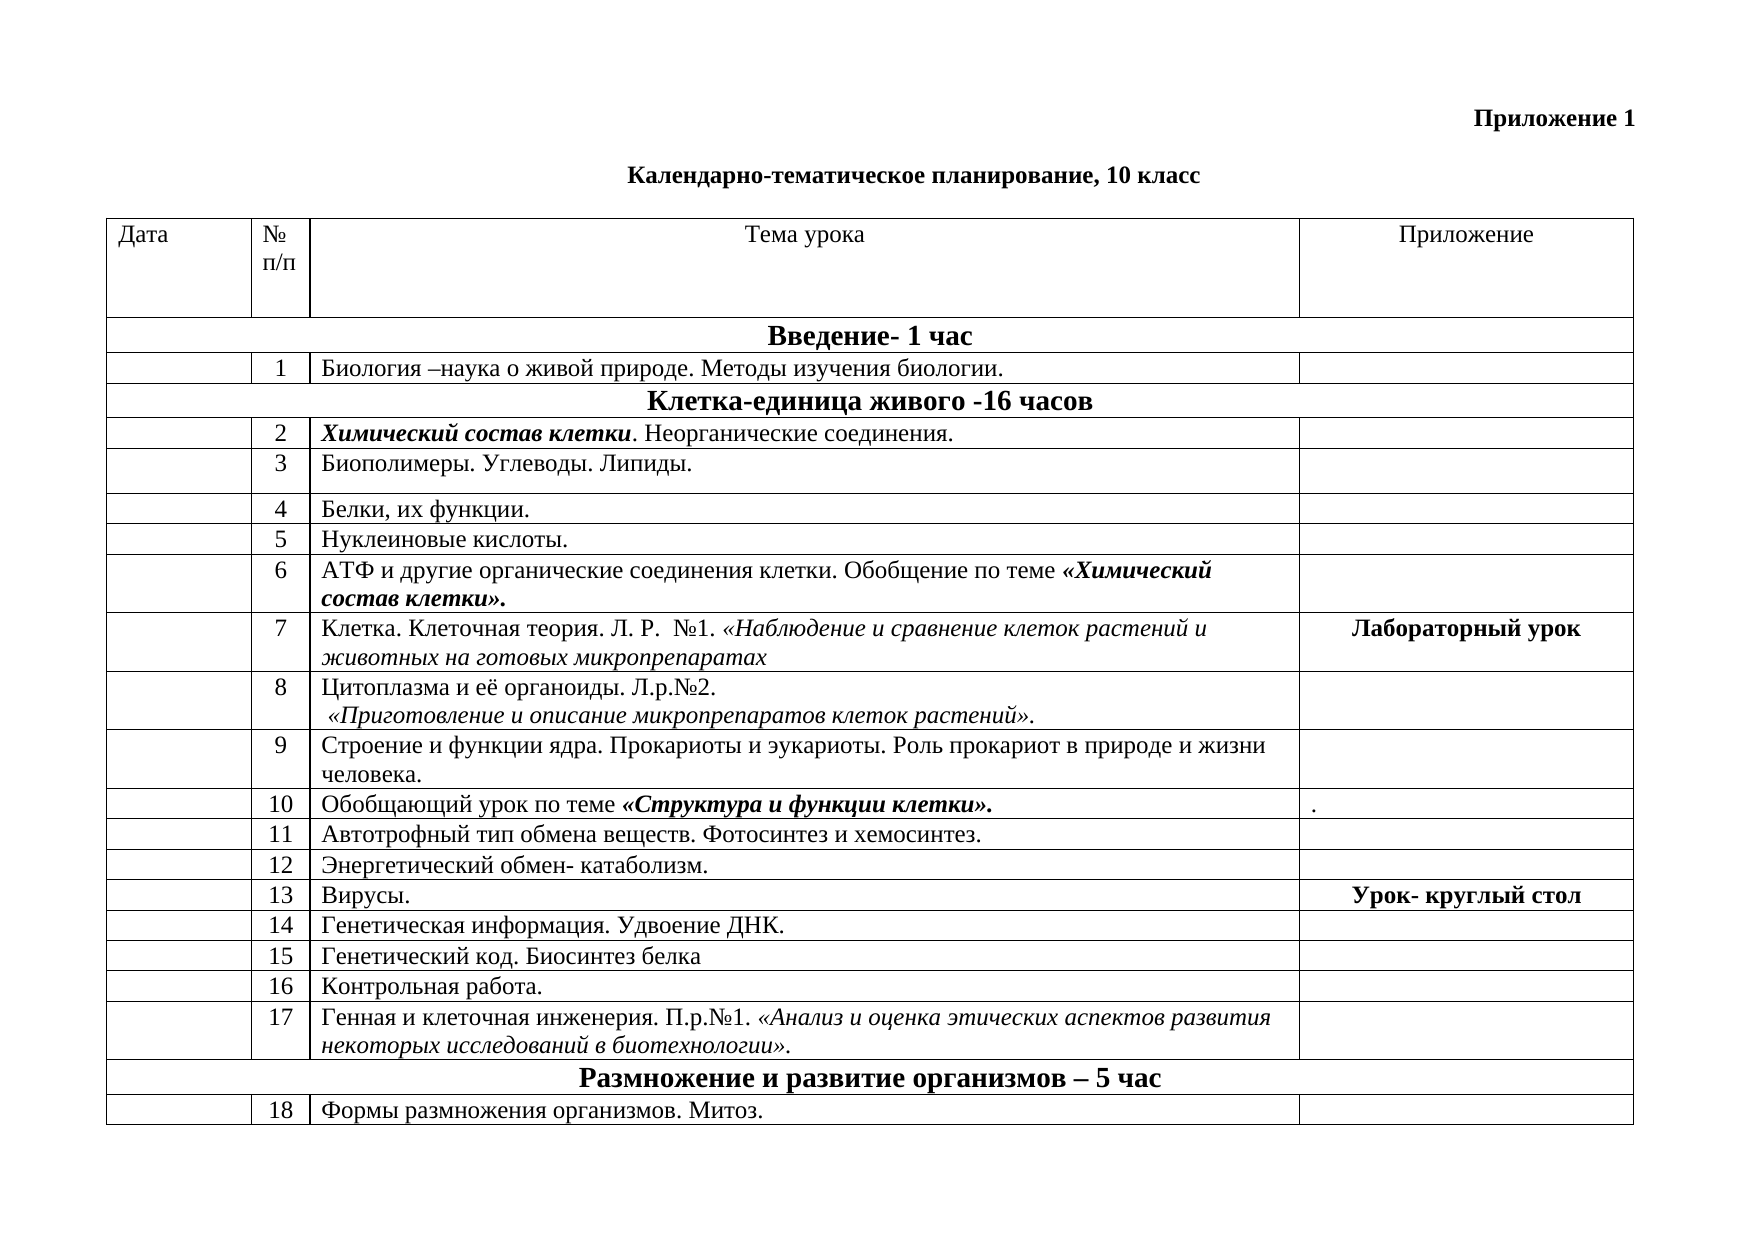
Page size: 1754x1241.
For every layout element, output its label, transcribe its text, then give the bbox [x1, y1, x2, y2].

table_cell [107, 672, 251, 729]
table_cell Введение- 1 час [107, 318, 1633, 352]
table_header Дата [107, 219, 251, 317]
table_cell Формы размножения организмов. Митоз. [311, 1095, 1299, 1124]
table_cell [107, 971, 251, 1001]
table_cell [107, 353, 251, 382]
table_cell Контрольная работа. [311, 971, 1299, 1001]
table_cell Вирусы. [311, 880, 1299, 909]
table_header № п/п [252, 219, 309, 317]
table_cell [107, 911, 251, 940]
table_cell 17 [252, 1002, 309, 1059]
table_cell [1300, 449, 1633, 493]
table_cell [107, 819, 251, 849]
table_cell [107, 1095, 251, 1124]
table_header Приложение [1300, 219, 1633, 317]
table_cell [1300, 494, 1633, 523]
table_cell 6 [252, 555, 309, 612]
table_cell Нуклеиновые кислоты. [311, 524, 1299, 554]
table_cell [1300, 941, 1633, 970]
table_cell [107, 880, 251, 909]
table_cell [107, 524, 251, 554]
table_cell 10 [252, 789, 309, 818]
table_cell [1300, 850, 1633, 879]
table_cell [1300, 819, 1633, 849]
table_cell 11 [252, 819, 309, 849]
table_cell Цитоплазма и её органоиды. Л.р.№2. «Приготовление и описание микропрепаратов клеток растений». [311, 672, 1299, 729]
table_cell Биополимеры. Углеводы. Липиды. [311, 449, 1299, 493]
table_cell [1300, 911, 1633, 940]
table_cell Биология –наука о живой природе. Методы изучения биологии. [311, 353, 1299, 382]
table_cell 3 [252, 449, 309, 493]
table_cell [1300, 555, 1633, 612]
table_cell 13 [252, 880, 309, 909]
table_cell [107, 555, 251, 612]
table_cell 16 [252, 971, 309, 1001]
table_cell Клетка. Клеточная теория. Л. Р. №1. «Наблюдение и сравнение клеток растений и животных на готовых микропрепаратах [311, 613, 1299, 671]
table_cell 8 [252, 672, 309, 729]
table_cell Обобщающий урок по теме «Структура и функции клетки». [311, 789, 1299, 818]
table_cell [107, 613, 251, 671]
table_cell 15 [252, 941, 309, 970]
table_cell . [1300, 789, 1633, 818]
table_cell 9 [252, 730, 309, 788]
table_cell 12 [252, 850, 309, 879]
table_cell Энергетический обмен- катаболизм. [311, 850, 1299, 879]
table_cell [1300, 353, 1633, 382]
table_cell [1300, 524, 1633, 554]
table_cell Автотрофный тип обмена веществ. Фотосинтез и хемосинтез. [311, 819, 1299, 849]
table_cell Генетическая информация. Удвоение ДНК. [311, 911, 1299, 940]
table_cell [1300, 971, 1633, 1001]
table_cell Урок- круглый стол [1300, 880, 1633, 909]
table_cell 4 [252, 494, 309, 523]
table_cell [1300, 730, 1633, 788]
table_cell [107, 789, 251, 818]
table_cell 5 [252, 524, 309, 554]
table_cell Химический состав клетки. Неорганические соединения. [311, 418, 1299, 447]
table_cell Лабораторный урок [1300, 613, 1633, 671]
text Календарно-тематическое планирование, 10 класс [118, 160, 1636, 189]
table_cell 14 [252, 911, 309, 940]
text Приложение 1 [118, 103, 1636, 131]
table_cell [107, 1002, 251, 1059]
table_header Тема урока [311, 219, 1299, 317]
table_cell [107, 494, 251, 523]
table_cell Клетка-единица живого -16 часов [107, 384, 1633, 417]
table_cell АТФ и другие органические соединения клетки. Обобщение по теме «Химический состав клетки». [311, 555, 1299, 612]
table_cell 7 [252, 613, 309, 671]
table_cell 2 [252, 418, 309, 447]
table_cell [107, 850, 251, 879]
table_cell Белки, их функции. [311, 494, 1299, 523]
table_cell [107, 449, 251, 493]
table_cell [1300, 672, 1633, 729]
table_cell [1300, 1002, 1633, 1059]
table_cell [107, 941, 251, 970]
table_cell Размножение и развитие организмов – 5 час [107, 1060, 1633, 1094]
table_cell [107, 730, 251, 788]
table_cell Генетический код. Биосинтез белка [311, 941, 1299, 970]
table_cell 18 [252, 1095, 309, 1124]
table_cell [1300, 1095, 1633, 1124]
table_cell Строение и функции ядра. Прокариоты и эукариоты. Роль прокариот в природе и жизни человека. [311, 730, 1299, 788]
table_cell 1 [252, 353, 309, 382]
table_cell [1300, 418, 1633, 447]
table_cell Генная и клеточная инженерия. П.р.№1. «Анализ и оценка этических аспектов развития некоторых исследований в биотехнологии». [311, 1002, 1299, 1059]
table_cell [107, 418, 251, 447]
